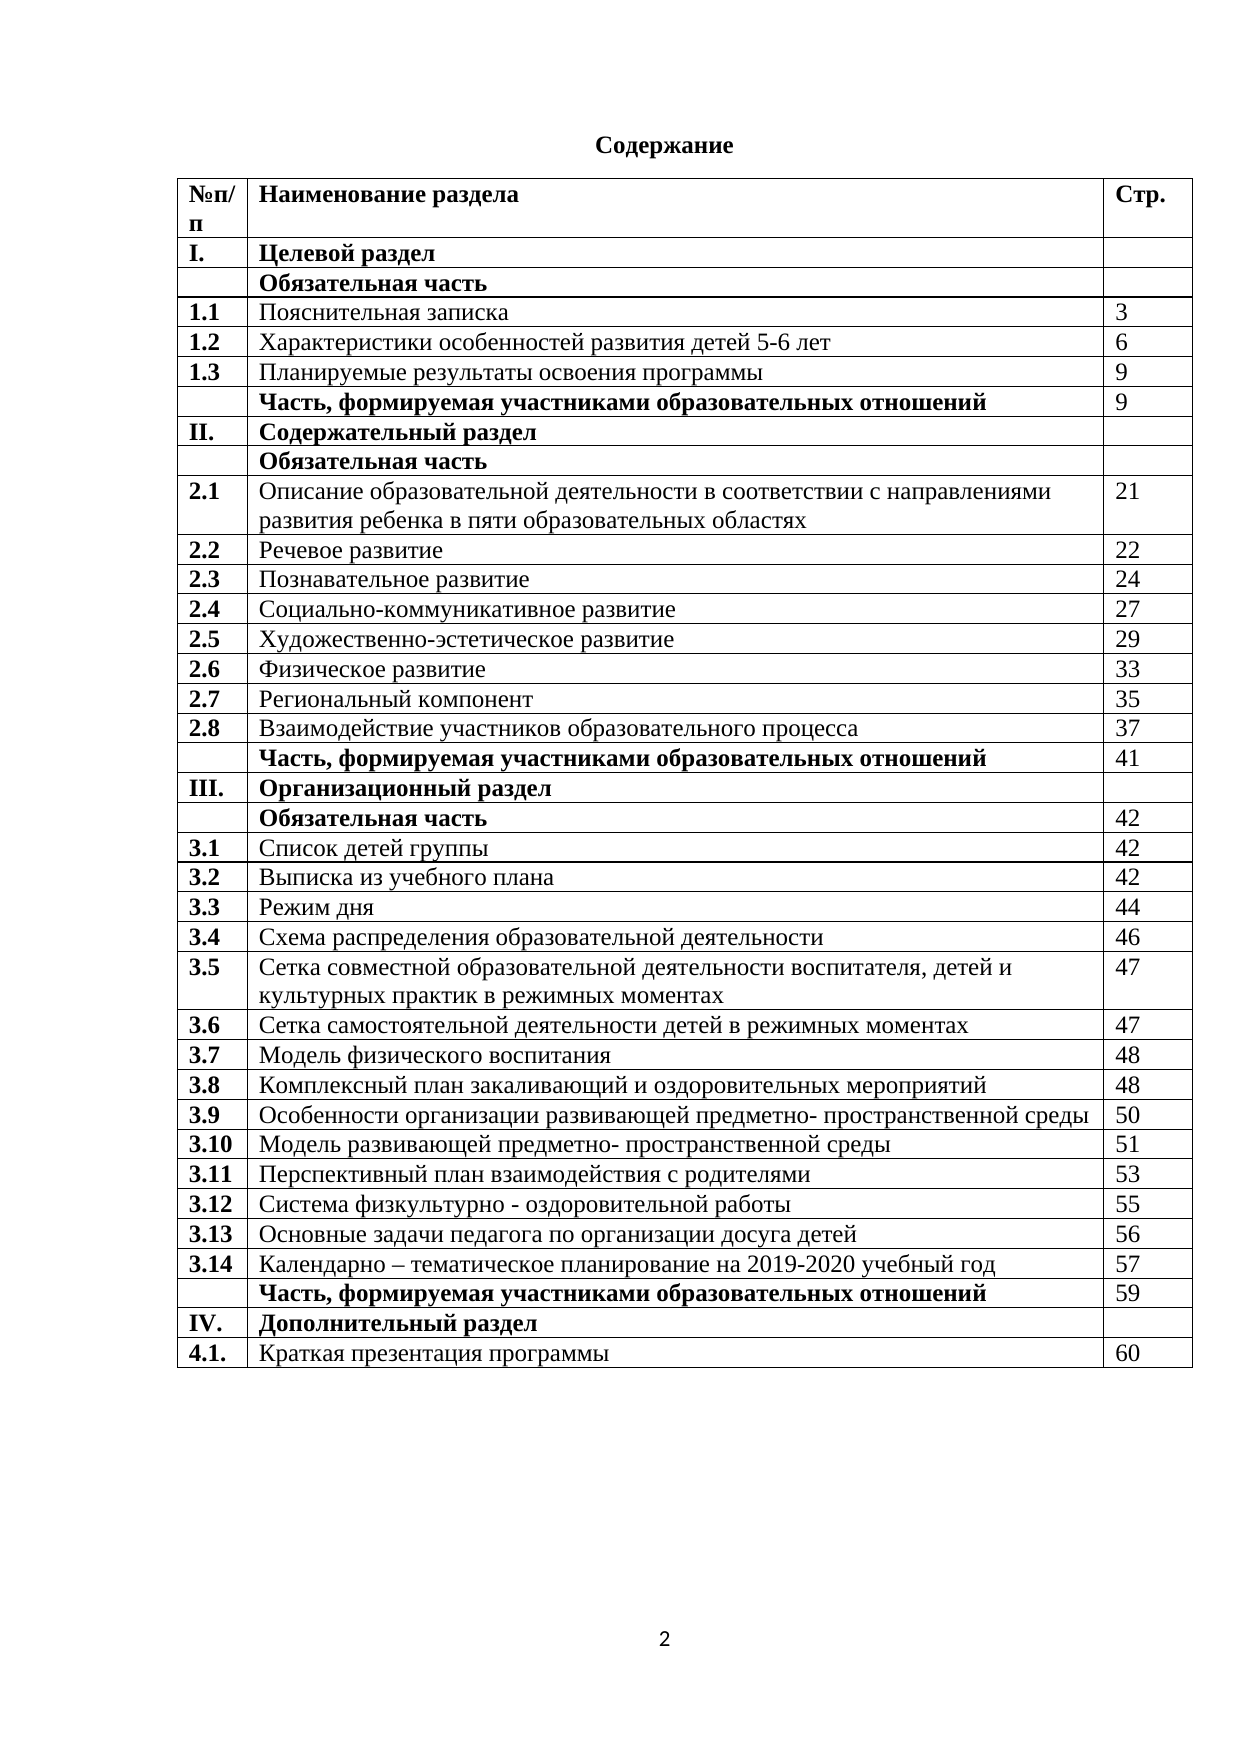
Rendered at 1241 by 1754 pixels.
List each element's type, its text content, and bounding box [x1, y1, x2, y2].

table_cell [1104, 1308, 1192, 1337]
table_cell Часть, формируемая участниками образовательных отношений [248, 743, 1103, 772]
table_cell 2.8 [178, 714, 247, 742]
table_cell 3 [1104, 298, 1192, 326]
table_cell Пояснительная записка [248, 298, 1103, 326]
table_cell Краткая презентация программы [248, 1338, 1103, 1367]
table_cell Взаимодействие участников образовательного процесса [248, 714, 1103, 742]
table_cell 47 [1104, 952, 1192, 1009]
table_cell Особенности организации развивающей предметно- пространственной среды [248, 1100, 1103, 1128]
table_cell Художественно-эстетическое развитие [248, 624, 1103, 653]
text Содержание [177, 131, 1152, 159]
table_cell 9 [1104, 387, 1192, 416]
table_cell 53 [1104, 1159, 1192, 1188]
table_cell 44 [1104, 892, 1192, 921]
table_cell Характеристики особенностей развития детей 5-6 лет [248, 327, 1103, 356]
table_cell 3.5 [178, 952, 247, 1009]
table_cell Речевое развитие [248, 535, 1103, 563]
table_cell Схема распределения образовательной деятельности [248, 922, 1103, 951]
table_cell [178, 803, 247, 832]
table_cell 3.9 [178, 1100, 247, 1128]
table_header №п/п [178, 179, 247, 237]
table_cell 2.6 [178, 654, 247, 683]
table_cell 46 [1104, 922, 1192, 951]
table_cell Режим дня [248, 892, 1103, 921]
table_cell [178, 446, 247, 475]
table_cell 42 [1104, 803, 1192, 832]
table_cell Сетка самостоятельной деятельности детей в режимных моментах [248, 1010, 1103, 1039]
table_cell 21 [1104, 476, 1192, 534]
table_cell 2.5 [178, 624, 247, 653]
table_cell 3.10 [178, 1130, 247, 1158]
table_cell 56 [1104, 1219, 1192, 1248]
table_cell Организационный раздел [248, 773, 1103, 802]
table_cell 55 [1104, 1189, 1192, 1218]
table_cell Содержательный раздел [248, 417, 1103, 445]
table_cell 3.1 [178, 833, 247, 861]
table_cell 48 [1104, 1070, 1192, 1099]
table_cell Дополнительный раздел [248, 1308, 1103, 1337]
table_cell Описание образовательной деятельности в соответствии с направлениями развития ребенка в пяти образовательных областях [248, 476, 1103, 534]
table_cell 35 [1104, 684, 1192, 712]
table_cell 29 [1104, 624, 1192, 653]
table_cell Физическое развитие [248, 654, 1103, 683]
table_cell II. [178, 417, 247, 445]
table_cell 57 [1104, 1249, 1192, 1277]
table_cell 3.13 [178, 1219, 247, 1248]
table_cell 3.14 [178, 1249, 247, 1277]
table_cell Планируемые результаты освоения программы [248, 357, 1103, 386]
table_cell 3.7 [178, 1040, 247, 1069]
table_cell 2.7 [178, 684, 247, 712]
table_cell Перспективный план взаимодействия с родителями [248, 1159, 1103, 1188]
table_cell Выписка из учебного плана [248, 863, 1103, 891]
table_cell 41 [1104, 743, 1192, 772]
table_cell Основные задачи педагога по организации досуга детей [248, 1219, 1103, 1248]
table_cell IV. [178, 1308, 247, 1337]
table_cell 2.2 [178, 535, 247, 563]
table_cell Модель физического воспитания [248, 1040, 1103, 1069]
table_cell 60 [1104, 1338, 1192, 1367]
table_cell 3.3 [178, 892, 247, 921]
table_cell [1104, 268, 1192, 296]
table_cell Модель развивающей предметно- пространственной среды [248, 1130, 1103, 1158]
table_cell [1104, 417, 1192, 445]
table_cell 6 [1104, 327, 1192, 356]
table_cell Социально-коммуникативное развитие [248, 594, 1103, 623]
table_cell [178, 743, 247, 772]
table_cell Обязательная часть [248, 803, 1103, 832]
table_cell 3.6 [178, 1010, 247, 1039]
table_cell Система физкультурно - оздоровительной работы [248, 1189, 1103, 1218]
table_cell [178, 1279, 247, 1307]
table_cell 37 [1104, 714, 1192, 742]
table_cell [178, 387, 247, 416]
table_cell Сетка совместной образовательной деятельности воспитателя, детей и культурных практик в режимных моментах [248, 952, 1103, 1009]
table_cell 2.4 [178, 594, 247, 623]
table_cell 27 [1104, 594, 1192, 623]
table_cell [178, 268, 247, 296]
table_cell 24 [1104, 565, 1192, 593]
table_cell Познавательное развитие [248, 565, 1103, 593]
table_cell 3.8 [178, 1070, 247, 1099]
table_cell Часть, формируемая участниками образовательных отношений [248, 1279, 1103, 1307]
table_cell 42 [1104, 833, 1192, 861]
table_cell 1.3 [178, 357, 247, 386]
table_cell Календарно – тематическое планирование на 2019-2020 учебный год [248, 1249, 1103, 1277]
table_cell Часть, формируемая участниками образовательных отношений [248, 387, 1103, 416]
table_header Наименование раздела [248, 179, 1103, 237]
table_cell 9 [1104, 357, 1192, 386]
table_cell 51 [1104, 1130, 1192, 1158]
table_cell [1104, 446, 1192, 475]
table_cell Список детей группы [248, 833, 1103, 861]
table_cell 2.3 [178, 565, 247, 593]
table_header Стр. [1104, 179, 1192, 237]
table_cell 3.12 [178, 1189, 247, 1218]
table_cell 1.2 [178, 327, 247, 356]
table_cell 1.1 [178, 298, 247, 326]
table_cell 48 [1104, 1040, 1192, 1069]
table_cell 3.4 [178, 922, 247, 951]
table_cell 59 [1104, 1279, 1192, 1307]
table_cell 50 [1104, 1100, 1192, 1128]
table_cell III. [178, 773, 247, 802]
table_cell Обязательная часть [248, 268, 1103, 296]
table_cell 3.11 [178, 1159, 247, 1188]
table_cell Обязательная часть [248, 446, 1103, 475]
table_cell Комплексный план закаливающий и оздоровительных мероприятий [248, 1070, 1103, 1099]
table_cell 47 [1104, 1010, 1192, 1039]
table_cell I. [178, 238, 247, 267]
table_cell Региональный компонент [248, 684, 1103, 712]
table_cell 4.1. [178, 1338, 247, 1367]
table_cell Целевой раздел [248, 238, 1103, 267]
table_cell 42 [1104, 863, 1192, 891]
table_cell [1104, 238, 1192, 267]
table_cell 33 [1104, 654, 1192, 683]
table_cell 3.2 [178, 863, 247, 891]
table_cell [1104, 773, 1192, 802]
table_cell 22 [1104, 535, 1192, 563]
table_cell 2.1 [178, 476, 247, 534]
